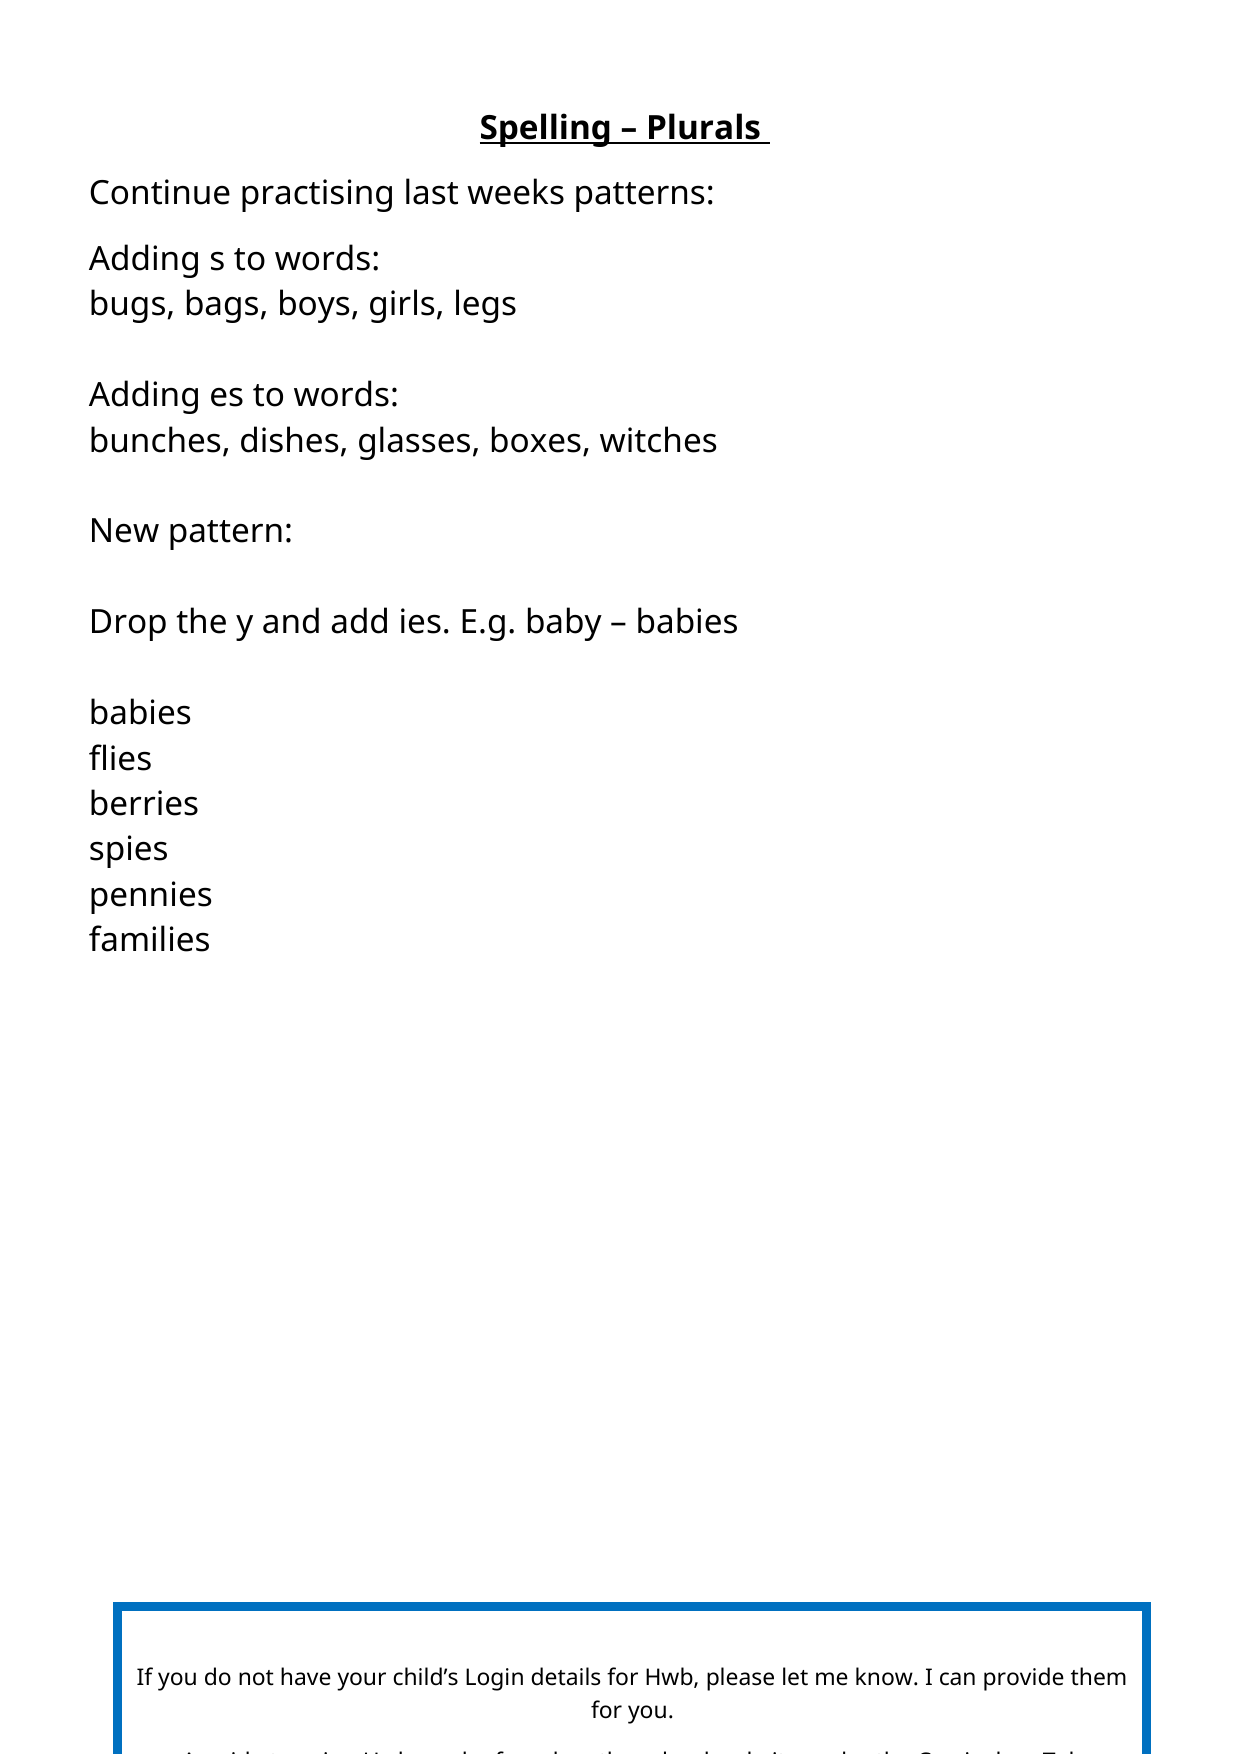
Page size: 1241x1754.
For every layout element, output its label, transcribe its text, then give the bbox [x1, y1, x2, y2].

text bugs, bags, boys, girls, legs [89, 280, 1152, 326]
text flies [89, 734, 1152, 780]
text Continue practising last weeks patterns: [89, 169, 1152, 214]
text pennies [89, 871, 1152, 916]
text spies [89, 825, 1152, 871]
text families [89, 916, 1152, 961]
text Adding es to words: [89, 371, 1152, 416]
text babies [89, 689, 1152, 734]
text Adding s to words: [89, 235, 1152, 280]
text Spelling – Plurals [89, 103, 1152, 149]
text Drop the y and add ies. E.g. baby – babies [89, 598, 1152, 643]
text bunches, dishes, glasses, boxes, witches [89, 416, 1152, 462]
text berries [89, 780, 1152, 825]
text New pattern: [89, 507, 1152, 553]
